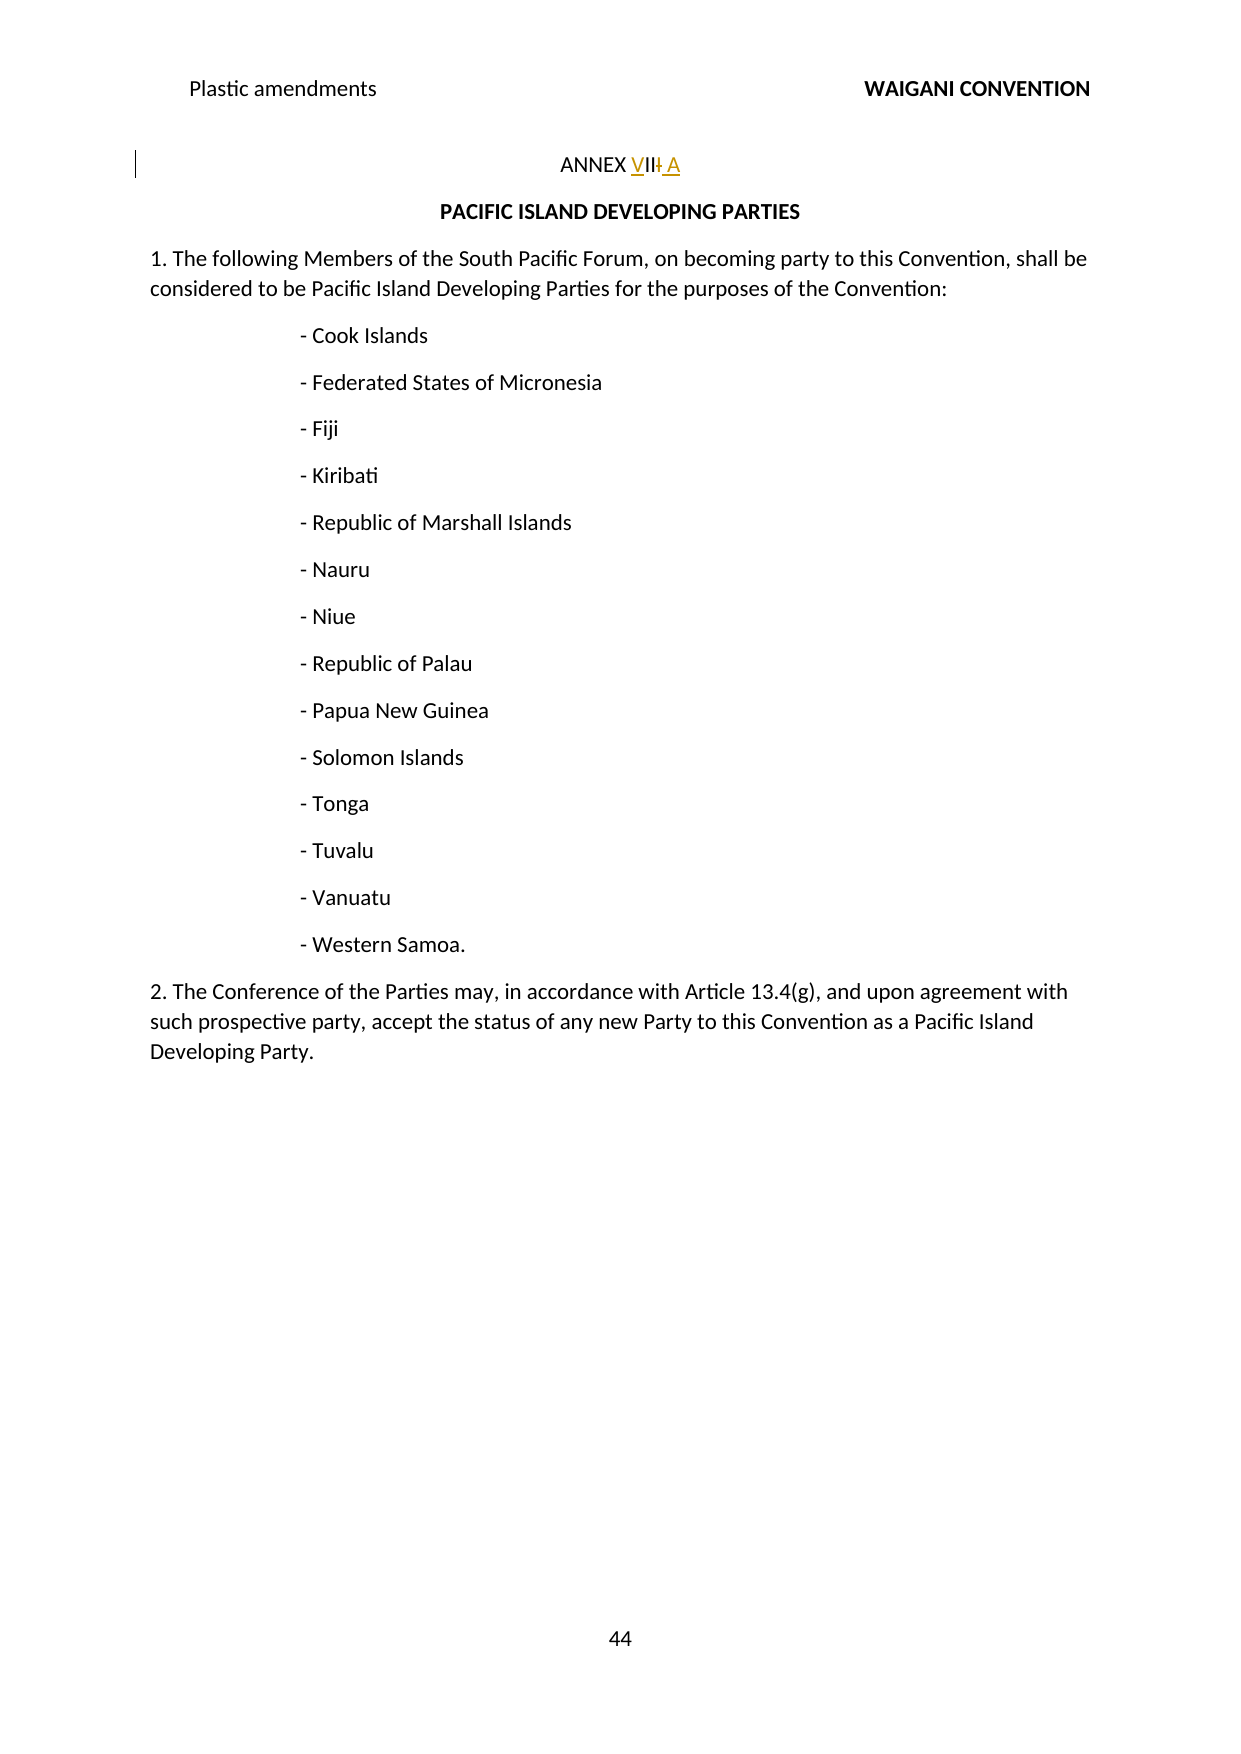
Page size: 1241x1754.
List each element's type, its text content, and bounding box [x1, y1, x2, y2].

text 1. The following Members of the South Pacific Forum, on becoming party to this Convention, shall be considered to be Pacific Island Developing Parties for the purposes of the Convention: [150, 244, 1090, 302]
text - Fiji [225, 414, 1090, 443]
text - Vanuatu [225, 883, 1090, 911]
text - Solomon Islands [225, 743, 1090, 771]
text - Republic of Palau [225, 649, 1090, 677]
text - Federated States of Micronesia [225, 368, 1090, 396]
text - Western Samoa. [225, 930, 1090, 958]
text - Papua New Guinea [225, 696, 1090, 724]
text - Nauru [225, 555, 1090, 583]
text - Republic of Marshall Islands [225, 508, 1090, 536]
text - Tuvalu [225, 836, 1090, 864]
text 2. The Conference of the Parties may, in accordance with Article 13.4(g), and upon agreement with such prospective party, accept the status of any new Party to this Convention as a Pacific Island Developing Party. [150, 977, 1090, 1066]
text - Niue [225, 602, 1090, 630]
text - Tonga [225, 789, 1090, 818]
text - Cook Islands [225, 321, 1090, 349]
text ANNEX II [150, 150, 1090, 178]
text PACIFIC ISLAND DEVELOPING PARTIES [150, 197, 1090, 225]
text - Kiribati [225, 461, 1090, 489]
